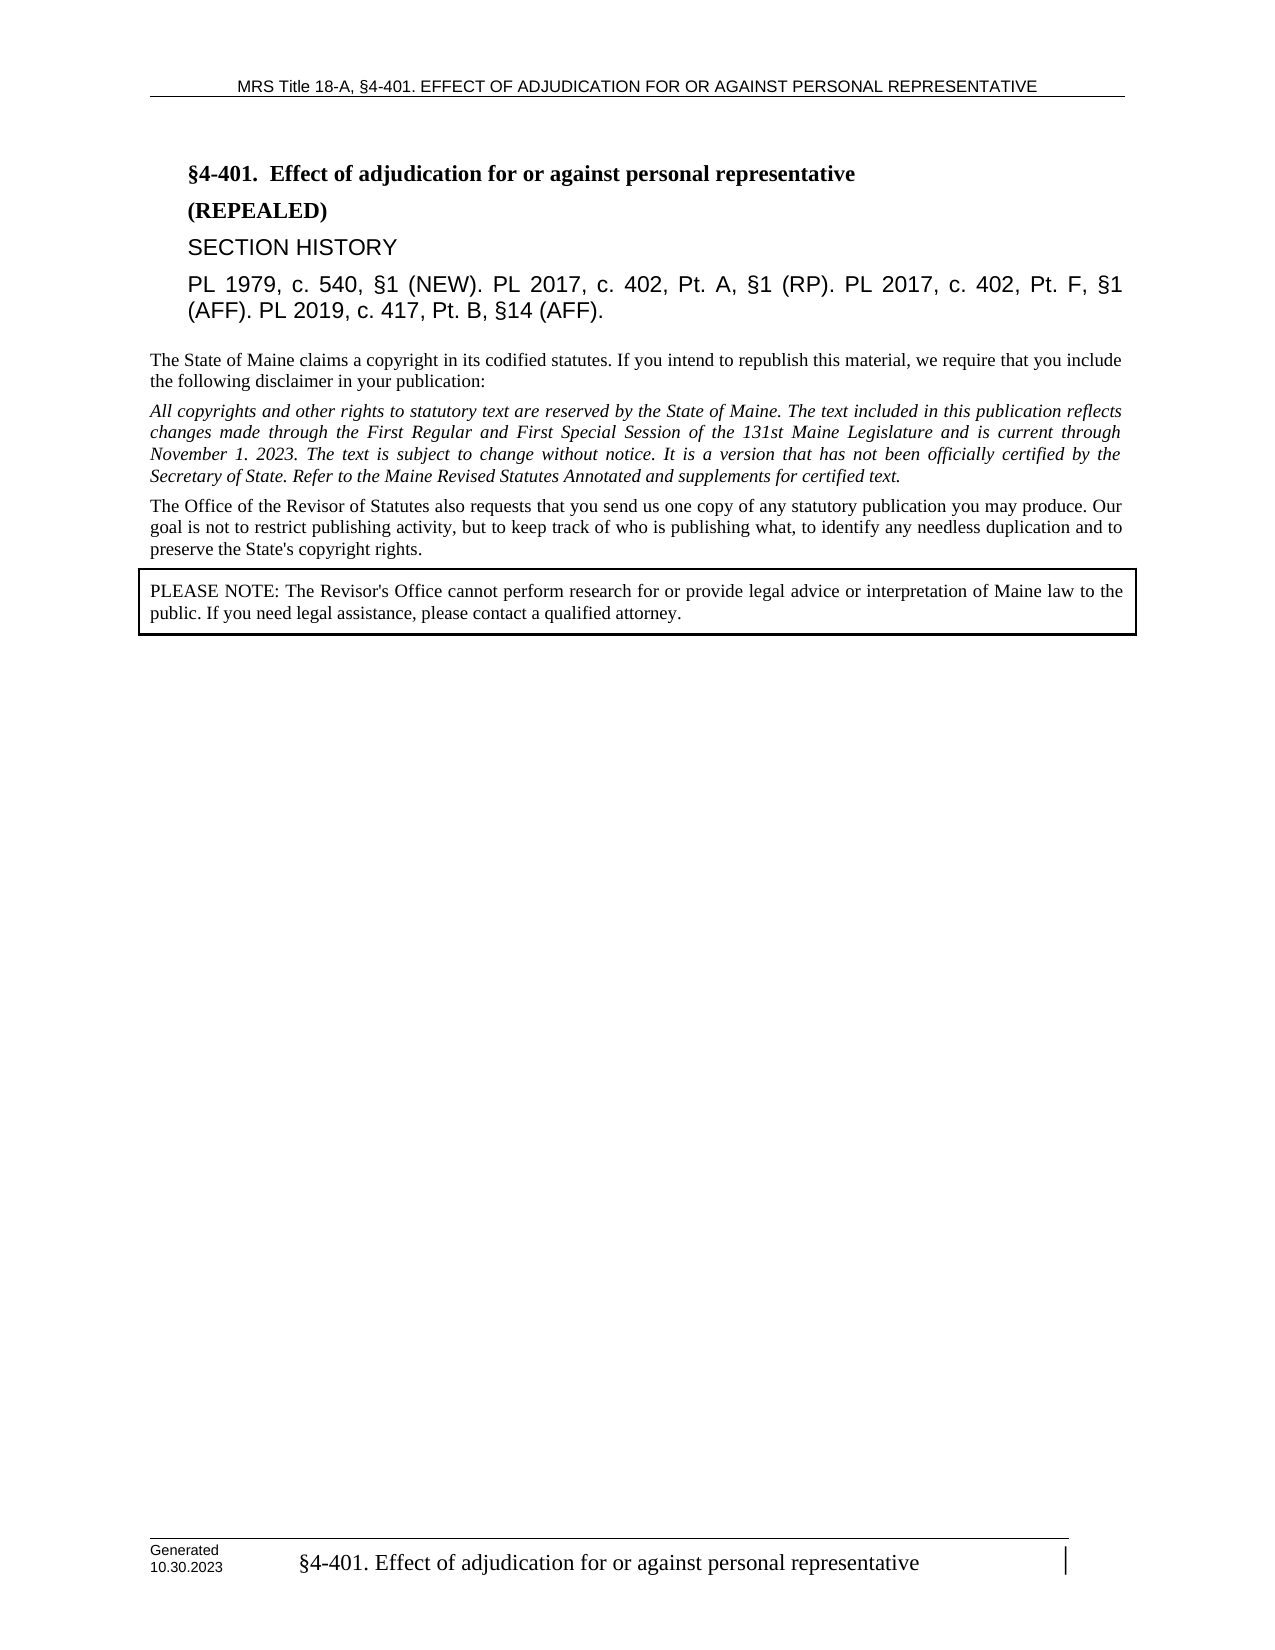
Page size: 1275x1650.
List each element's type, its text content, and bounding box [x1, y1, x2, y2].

text PL 1979, c. 540, §1 (NEW). PL 2017, c. 402, Pt. A, §1 (RP). PL 2017, c. 402, Pt. F, §1 (AFF). PL 2019, c. 417, Pt. B, §14 (AFF). [187, 271, 1125, 323]
text PLEASE NOTE: The Revisor's Office cannot perform research for or provide legal advice or interpretation of Maine law to the public. If you need legal assistance, please contact a qualified attorney. [140, 570, 1135, 633]
text (REPEALED) [187, 197, 1125, 223]
text SECTION HISTORY [187, 234, 1125, 260]
text The Office of the Revisor of Statutes also requests that you send us one copy of any statutory publication you may produce. Our goal is not to restrict publishing activity, but to keep track of who is publishing what, to identify any needless duplication and to preserve the State's copyright rights. [150, 494, 1125, 559]
text All copyrights and other rights to statutory text are reserved by the State of Maine. The text included in this publication reflects changes made through the First Regular and First Special Session of the 131st Maine Legislature and is current through November 1. 2023 . The text is subject to change without notice. It is a version that has not been officially certified by the Secretary of State. Refer to the Maine Revised Statutes Annotated and supplements for certified text. [150, 400, 1125, 486]
text §4-401. Effect of adjudication for or against personal representative [187, 160, 1125, 187]
text The State of Maine claims a copyright in its codified statutes. If you intend to republish this material, we require that you include the following disclaimer in your publication: [150, 348, 1125, 392]
